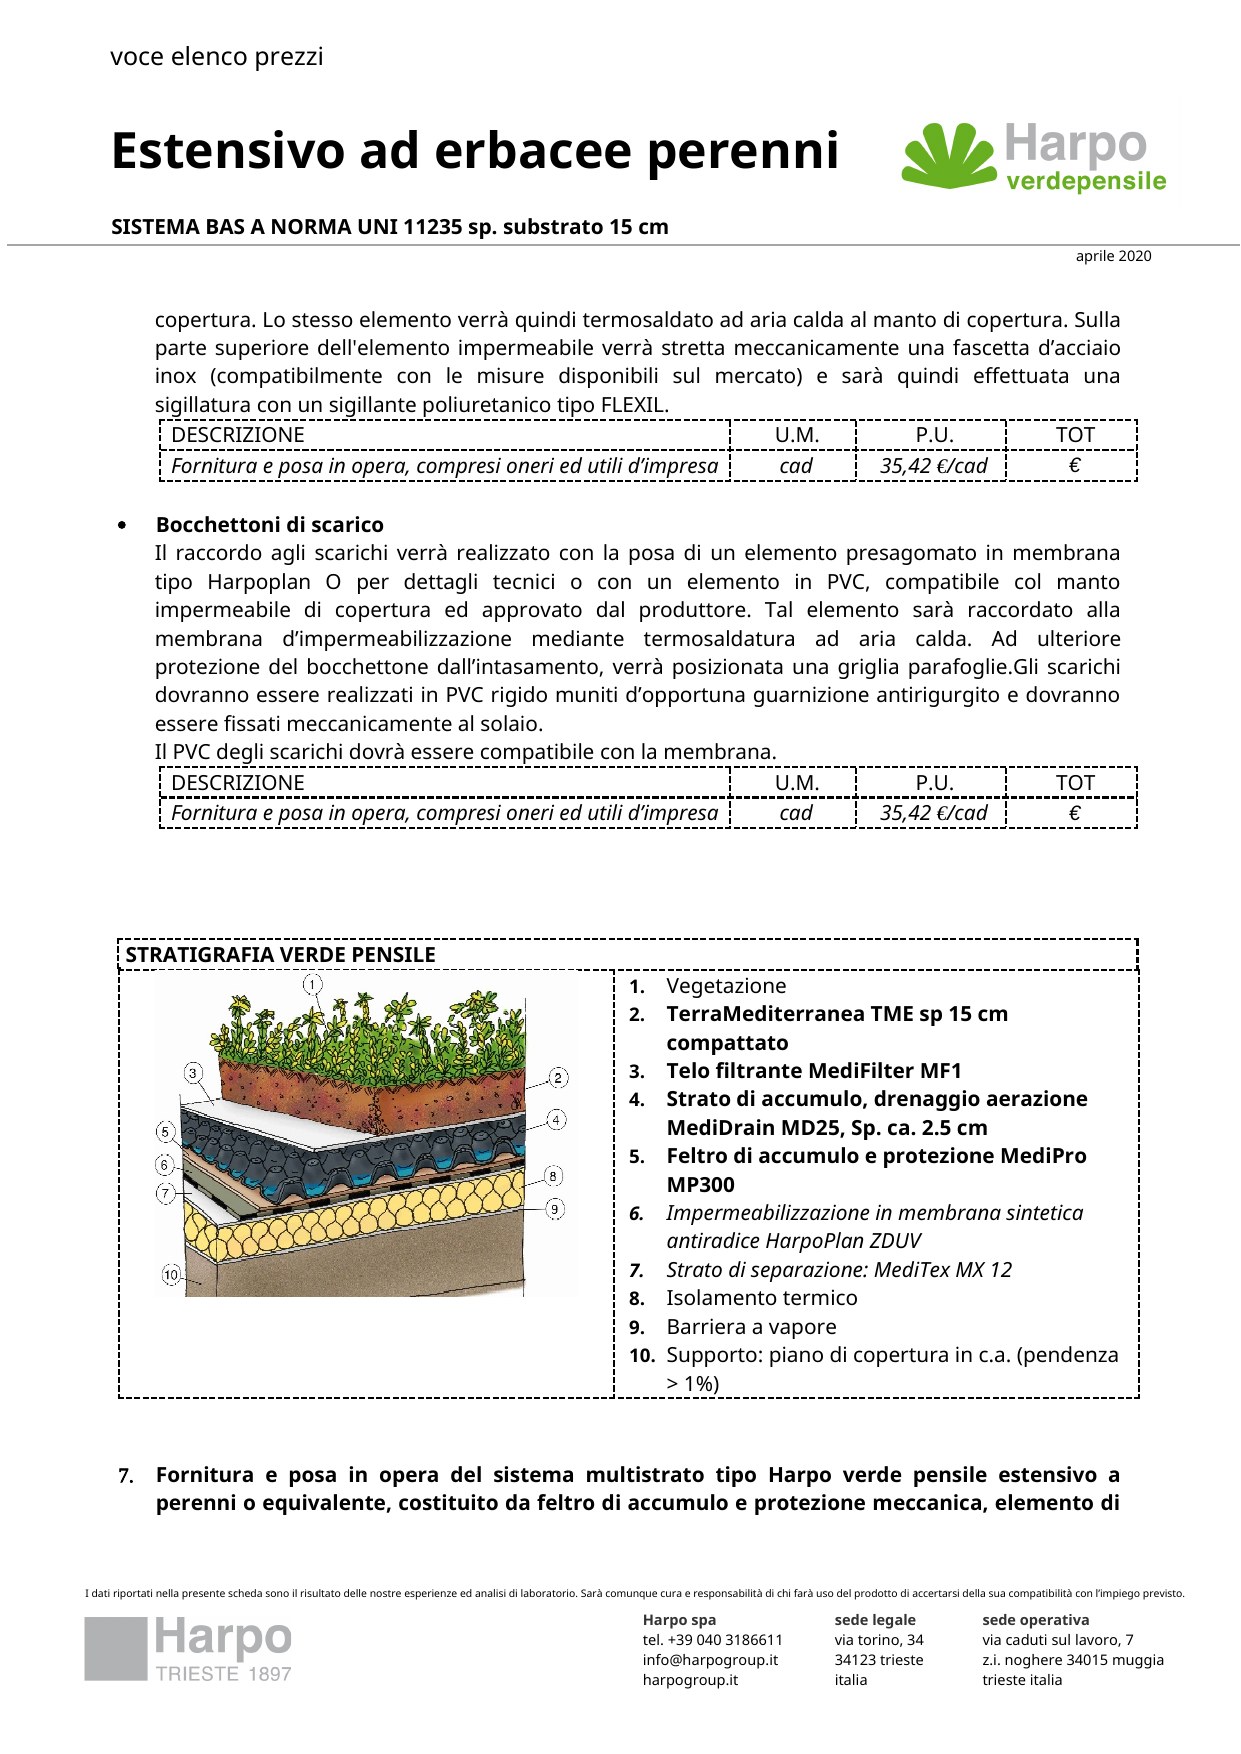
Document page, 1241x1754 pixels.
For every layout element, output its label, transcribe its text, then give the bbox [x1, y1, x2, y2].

list Bocchettoni di scarico [118, 510, 1122, 538]
table_header TOT [1006, 419, 1137, 449]
table_header U.M. [730, 766, 856, 796]
table_cell cad [730, 449, 856, 479]
table_header DESCRIZIONE [160, 766, 730, 796]
table_cell cad [730, 796, 856, 827]
table_header DESCRIZIONE [160, 419, 730, 449]
table_cell Fornitura e posa in opera, compresi oneri ed utili d’impresa [160, 449, 730, 479]
table_header P.U. [856, 766, 1006, 796]
table_cell € [1006, 449, 1137, 479]
table_cell Fornitura e posa in opera, compresi oneri ed utili d’impresa [160, 796, 730, 827]
table_cell € [1006, 796, 1137, 827]
picture [84, 1617, 292, 1681]
table_cell Vegetazione TerraMediterranea TME sp 15 cm compattato Telo filtrante MediFilter MF1 Strato di accumulo, drenaggio aerazione MediDrain MD25, Sp. ca. 2.5 cm Feltro di accumulo e protezione MediPro MP300 Impermeabilizzazione in membrana sintetica antiradice HarpoPlan ZDUV Strato di separazione: MediTex MX 12 Isolamento termico Barriera a vapore Supporto: piano di copertura in c.a. (pendenza > 1%) [614, 969, 1139, 1397]
table_header TOT [1006, 766, 1137, 796]
text Il raccordo agli scarichi verrà realizzato con la posa di un elemento presagomato in membrana tipo Harpoplan O per dettagli tecnici o con un elemento in PVC, compatibile col manto impermeabile di copertura ed approvato dal produttore. Tal elemento sarà raccordato alla membrana d’impermeabilizzazione mediante termosaldatura ad aria calda. Ad ulteriore protezione del bocchettone dall’intasamento, verrà posizionata una griglia parafoglie.Gli scarichi dovranno essere realizzati in PVC rigido muniti d’opportuna guarnizione antirigurgito e dovranno essere fissati meccanicamente al solaio. [154, 538, 1122, 737]
table_cell [119, 969, 614, 1397]
table_header STRATIGRAFIA VERDE PENSILE [118, 938, 1137, 969]
picture [154, 970, 579, 1297]
text Il PVC degli scarichi dovrà essere compatibile con la membrana. [154, 737, 1122, 766]
table_header U.M. [730, 419, 856, 449]
table_cell 35,42 €/cad [856, 796, 1006, 827]
table_header P.U. [856, 419, 1006, 449]
picture [878, 96, 1184, 209]
table_cell 35,42 €/cad [856, 449, 1006, 479]
